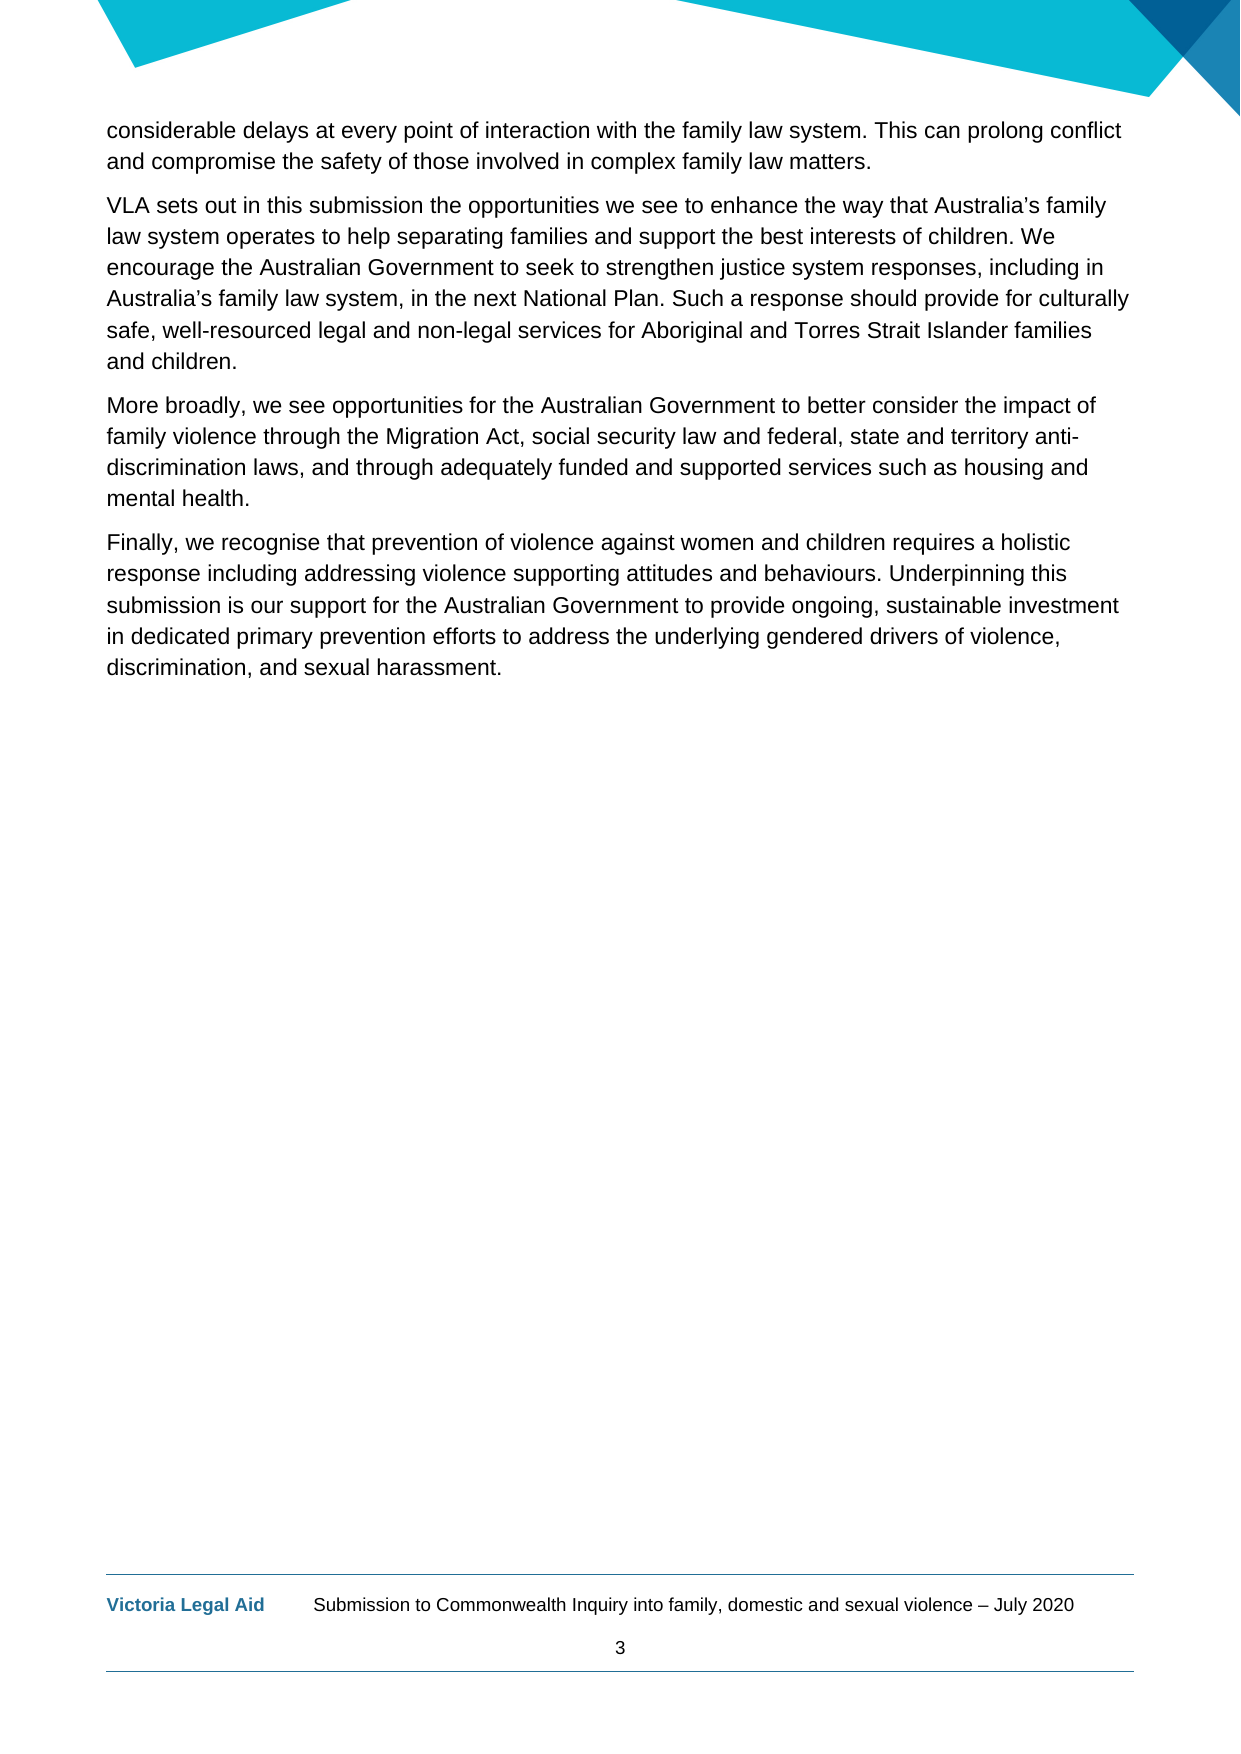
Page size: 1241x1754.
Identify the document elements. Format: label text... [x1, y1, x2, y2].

picture [1, 0, 1240, 117]
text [106, 71, 1134, 174]
text More broadly, we see opportunities for the Australian Government to better consider the impact of family violence through the Migration Act, social security law and federal, state and territory anti-discrimination laws, and through adequately funded and supported services such as housing and mental health. [106, 387, 1134, 512]
text VLA sets out in this submission the opportunities we see to enhance the way that Australia’s family law system operates to help separating families and support the best interests of children. We encourage the Australian Government to seek to strengthen justice system responses, including in Australia’s family law system, in the next National Plan. Such a response should provide for culturally safe, well-resourced legal and non-legal services for Aboriginal and Torres Strait Islander families and children. [106, 187, 1134, 374]
text Finally, we recognise that prevention of violence against women and children requires a holistic response including addressing violence supporting attitudes and behaviours. Underpinning this submission is our support for the Australian Government to provide ongoing, sustainable investment in dedicated primary prevention efforts to address the underlying gendered drivers of violence, discrimination, and sexual harassment. [106, 524, 1134, 680]
